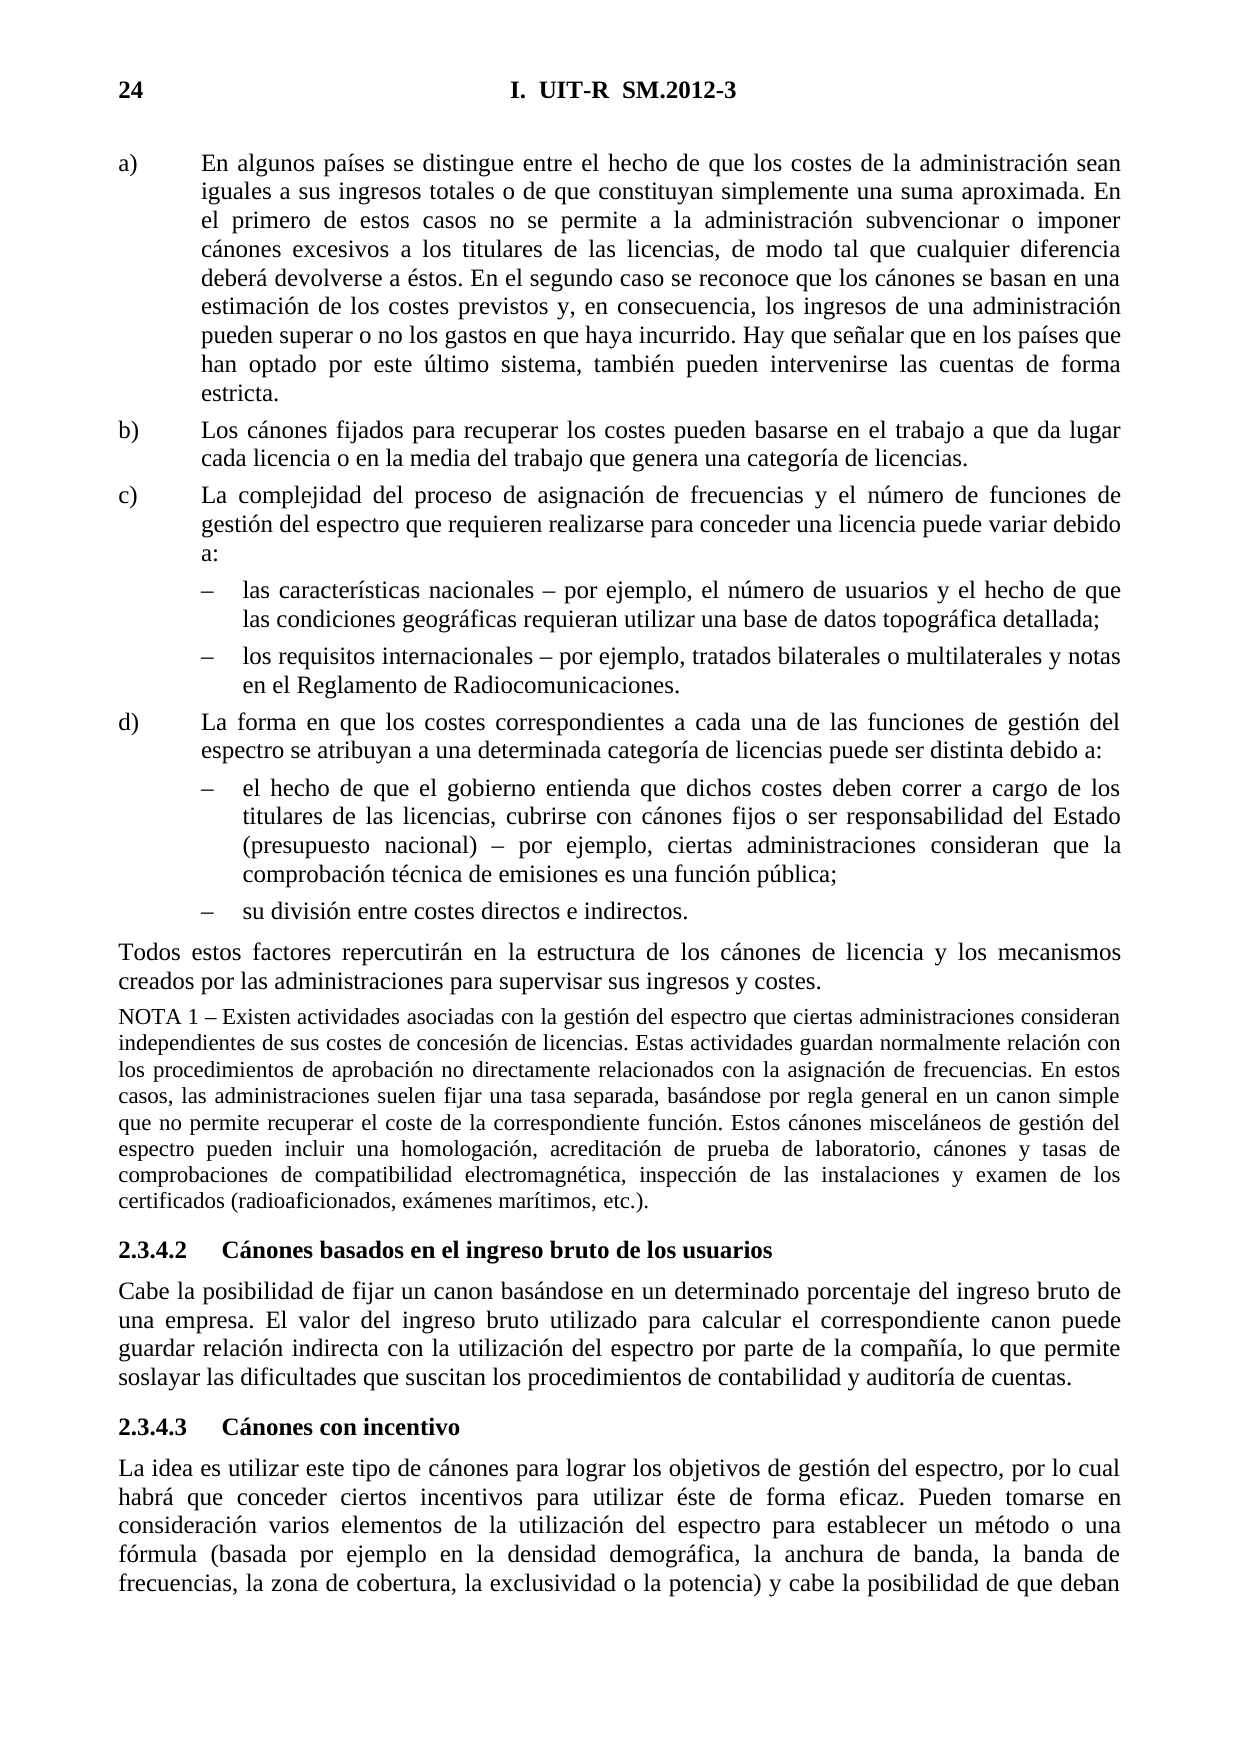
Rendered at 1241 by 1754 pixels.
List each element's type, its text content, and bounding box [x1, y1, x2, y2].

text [118, 1453, 1122, 1597]
text – el hecho de que el gobierno entienda que dichos costes deben correr a cargo de los titulares de las licencias, cubrirse con cánones fijos o ser responsabilidad del Estado (presupuesto nacional) – por ejemplo, ciertas administraciones consideran que la comprobación técnica de emisiones es una función pública; [201, 773, 1122, 888]
text a) En algunos países se distingue entre el hecho de que los costes de la administración sean iguales a sus ingresos totales o de que constituyan simplemente una suma aproximada. En el primero de estos casos no se permite a la administración subvencionar o imponer cánones excesivos a los titulares de las licencias, de modo tal que cualquier diferencia deberá devolverse a éstos. En el segundo caso se reconoce que los cánones se basan en una estimación de los costes previstos y, en consecuencia, los ingresos de una administración pueden superar o no los gastos en que haya incurrido. Hay que señalar que en los países que han optado por este último sistema, también pueden intervenirse las cuentas de forma estricta. [118, 148, 1122, 406]
text b) Los cánones fijados para recuperar los costes pueden basarse en el trabajo a que da lugar cada licencia o en la media del trabajo que genera una categoría de licencias. [118, 415, 1122, 472]
text – su división entre costes directos e indirectos. [201, 896, 1122, 925]
text Todos estos factores repercutirán en la estructura de los cánones de licencia y los mecanismos creados por las administraciones para supervisar sus ingresos y costes. [118, 937, 1122, 995]
subtitle 2.3.4.3 Cánones con incentivo [118, 1412, 1122, 1441]
text – las características nacionales – por ejemplo, el número de usuarios y el hecho de que las condiciones geográficas requieran utilizar una base de datos topográfica detallada; [201, 575, 1122, 633]
text Cabe la posibilidad de fijar un canon basándose en un determinado porcentaje del ingreso bruto de una empresa. El valor del ingreso bruto utilizado para calcular el correspondiente canon puede guardar relación indirecta con la utilización del espectro por parte de la compañía, lo que permite soslayar las dificultades que suscitan los procedimientos de contabilidad y auditoría de cuentas. [118, 1276, 1122, 1391]
subtitle 2.3.4.2 Cánones basados en el ingreso bruto de los usuarios [118, 1235, 1122, 1263]
text – los requisitos internacionales – por ejemplo, tratados bilaterales o multilaterales y notas en el Reglamento de Radiocomunicaciones. [201, 641, 1122, 698]
text c) La complejidad del proceso de asignación de frecuencias y el número de funciones de gestión del espectro que requieren realizarse para conceder una licencia puede variar debido a: [118, 481, 1122, 567]
text d) La forma en que los costes correspondientes a cada una de las funciones de gestión del espectro se atribuyan a una determinada categoría de licencias puede ser distinta debido a: [118, 707, 1122, 764]
text NOTA 1 – Existen actividades asociadas con la gestión del espectro que ciertas administraciones consideran independientes de sus costes de concesión de licencias. Estas actividades guardan normalmente relación con los procedimientos de aprobación no directamente relacionados con la asignación de frecuencias. En estos casos, las administraciones suelen fijar una tasa separada, basándose por regla general en un canon simple que no permite recuperar el coste de la correspondiente función. Estos cánones misceláneos de gestión del espectro pueden incluir una homologación, acreditación de prueba de laboratorio, cánones y tasas de comprobaciones de compatibilidad electromagnética, inspección de las instalaciones y examen de los certificados (radioaficionados, exámenes marítimos, etc.). [118, 1003, 1122, 1214]
